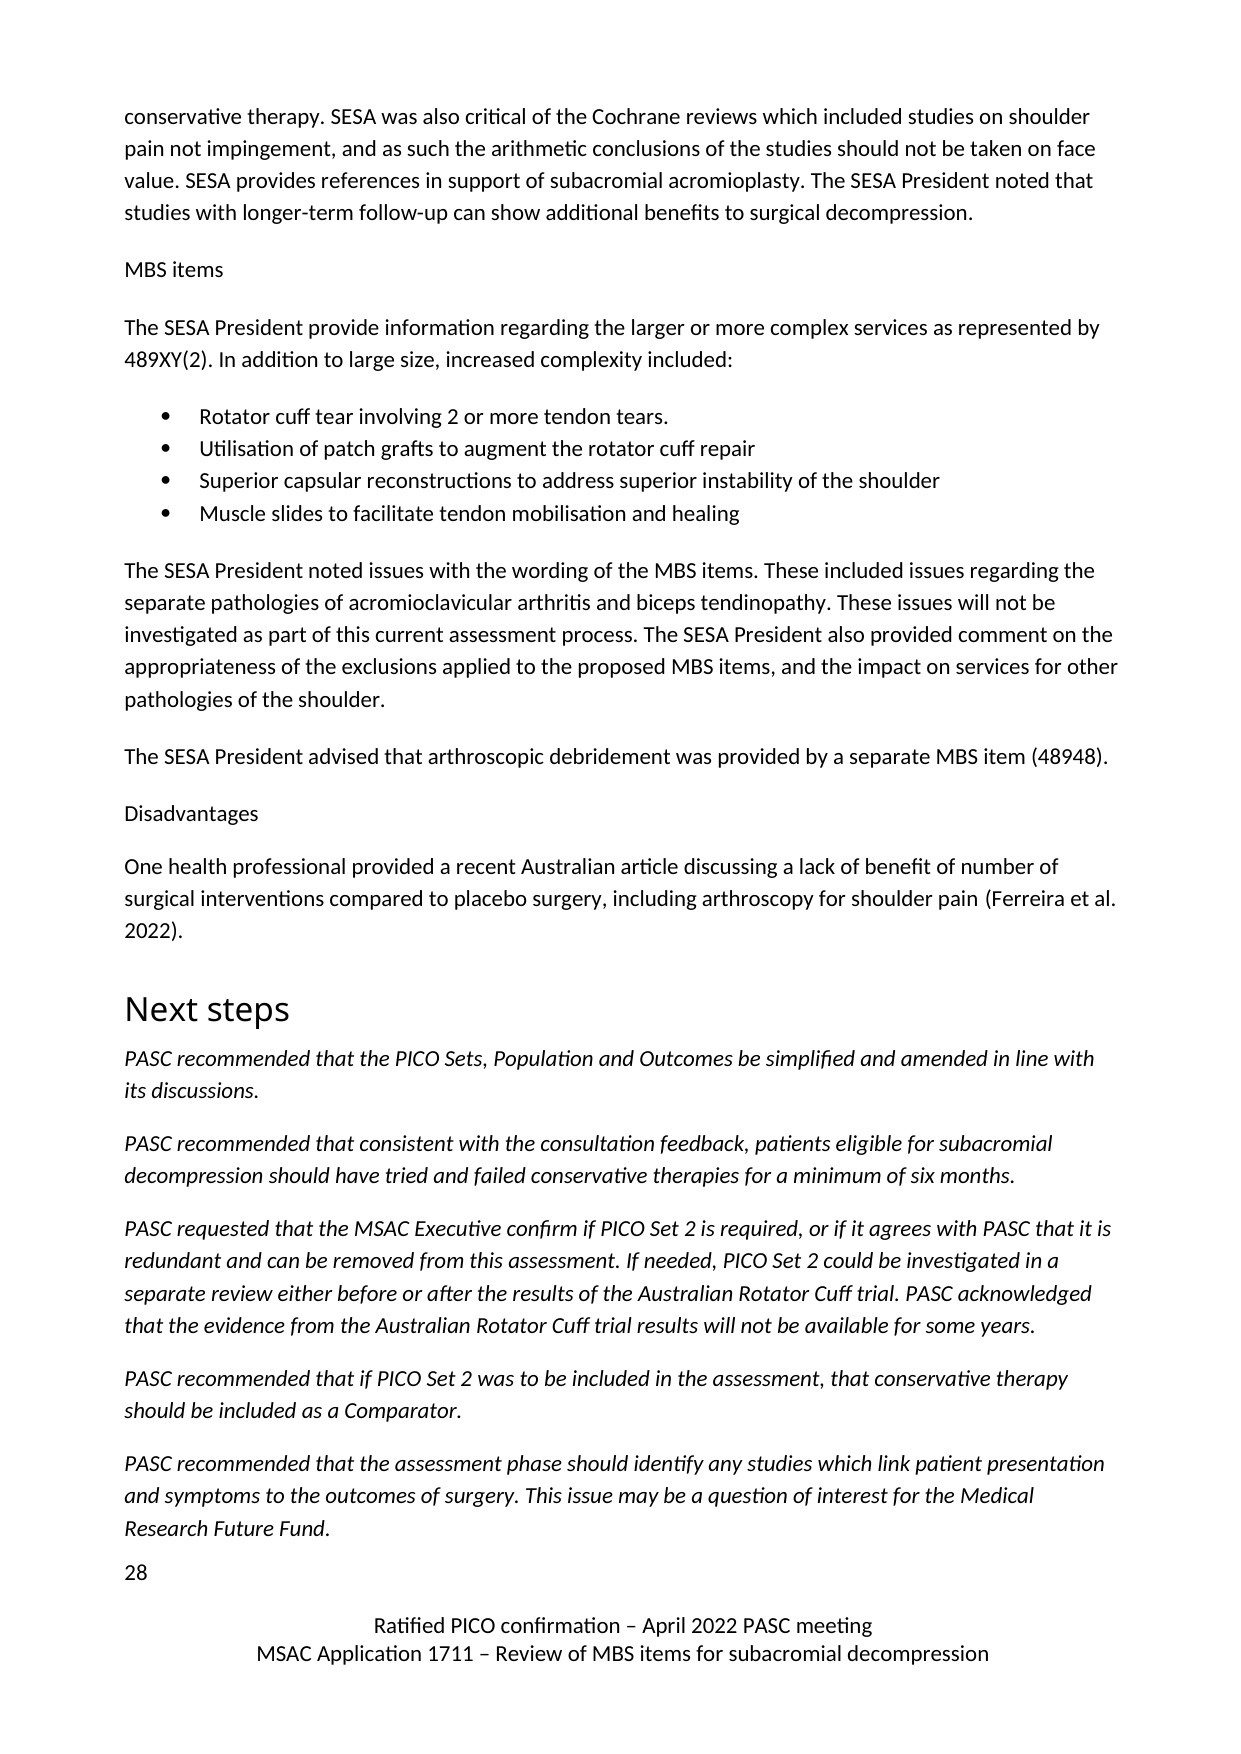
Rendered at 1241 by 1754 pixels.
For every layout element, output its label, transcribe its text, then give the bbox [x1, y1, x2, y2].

text Disadvantages [124, 799, 1122, 827]
list Superior capsular reconstructions to address superior instability of the shoulder [162, 467, 1122, 494]
subtitle Next steps [124, 986, 1122, 1032]
list Rotator cuff tear involving 2 or more tendon tears. [162, 402, 1122, 430]
text PASC requested that the MSAC Executive confirm if PICO Set 2 is required, or if it agrees with PASC that it is redundant and can be removed from this assessment. If needed, PICO Set 2 could be investigated in a separate review either before or after the results of the Australian Rotator Cuff trial. PASC acknowledged that the evidence from the Australian Rotator Cuff trial results will not be available for some years. [124, 1214, 1122, 1339]
text PASC recommended that the PICO Sets, Population and Outcomes be simplified and amended in line with its discussions. [124, 1044, 1122, 1104]
text PASC recommended that if PICO Set 2 was to be included in the assessment, that conservative therapy should be included as a Comparator. [124, 1364, 1122, 1424]
list Muscle slides to facilitate tendon mobilisation and healing [162, 499, 1122, 527]
text The SESA President noted issues with the wording of the MBS items. These included issues regarding the separate pathologies of acromioclavicular arthritis and biceps tendinopathy. These issues will not be investigated as part of this current assessment process. The SESA President also provided comment on the appropriateness of the exclusions applied to the proposed MBS items, and the impact on services for other pathologies of the shoulder. [124, 556, 1122, 713]
text The SESA President provide information regarding the larger or more complex services as represented by 489XY(2). In addition to large size, increased complexity included: [124, 313, 1122, 373]
text MBS items [124, 256, 1122, 284]
text One health professional provided a recent Australian article discussing a lack of benefit of number of surgical interventions compared to placebo surgery, including arthroscopy for shoulder pain (Ferreira et al. 2022). [124, 852, 1122, 944]
text PASC recommended that the assessment phase should identify any studies which link patient presentation and symptoms to the outcomes of surgery. This issue may be a question of interest for the Medical Research Future Fund. [124, 1449, 1122, 1542]
text The SESA President advised that arthroscopic debridement was provided by a separate MBS item (48948). [124, 742, 1122, 770]
text PASC recommended that consistent with the consultation feedback, patients eligible for subacromial decompression should have tried and failed conservative therapies for a minimum of six months. [124, 1129, 1122, 1189]
list Utilisation of patch grafts to augment the rotator cuff repair [162, 434, 1122, 462]
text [124, 102, 1122, 226]
